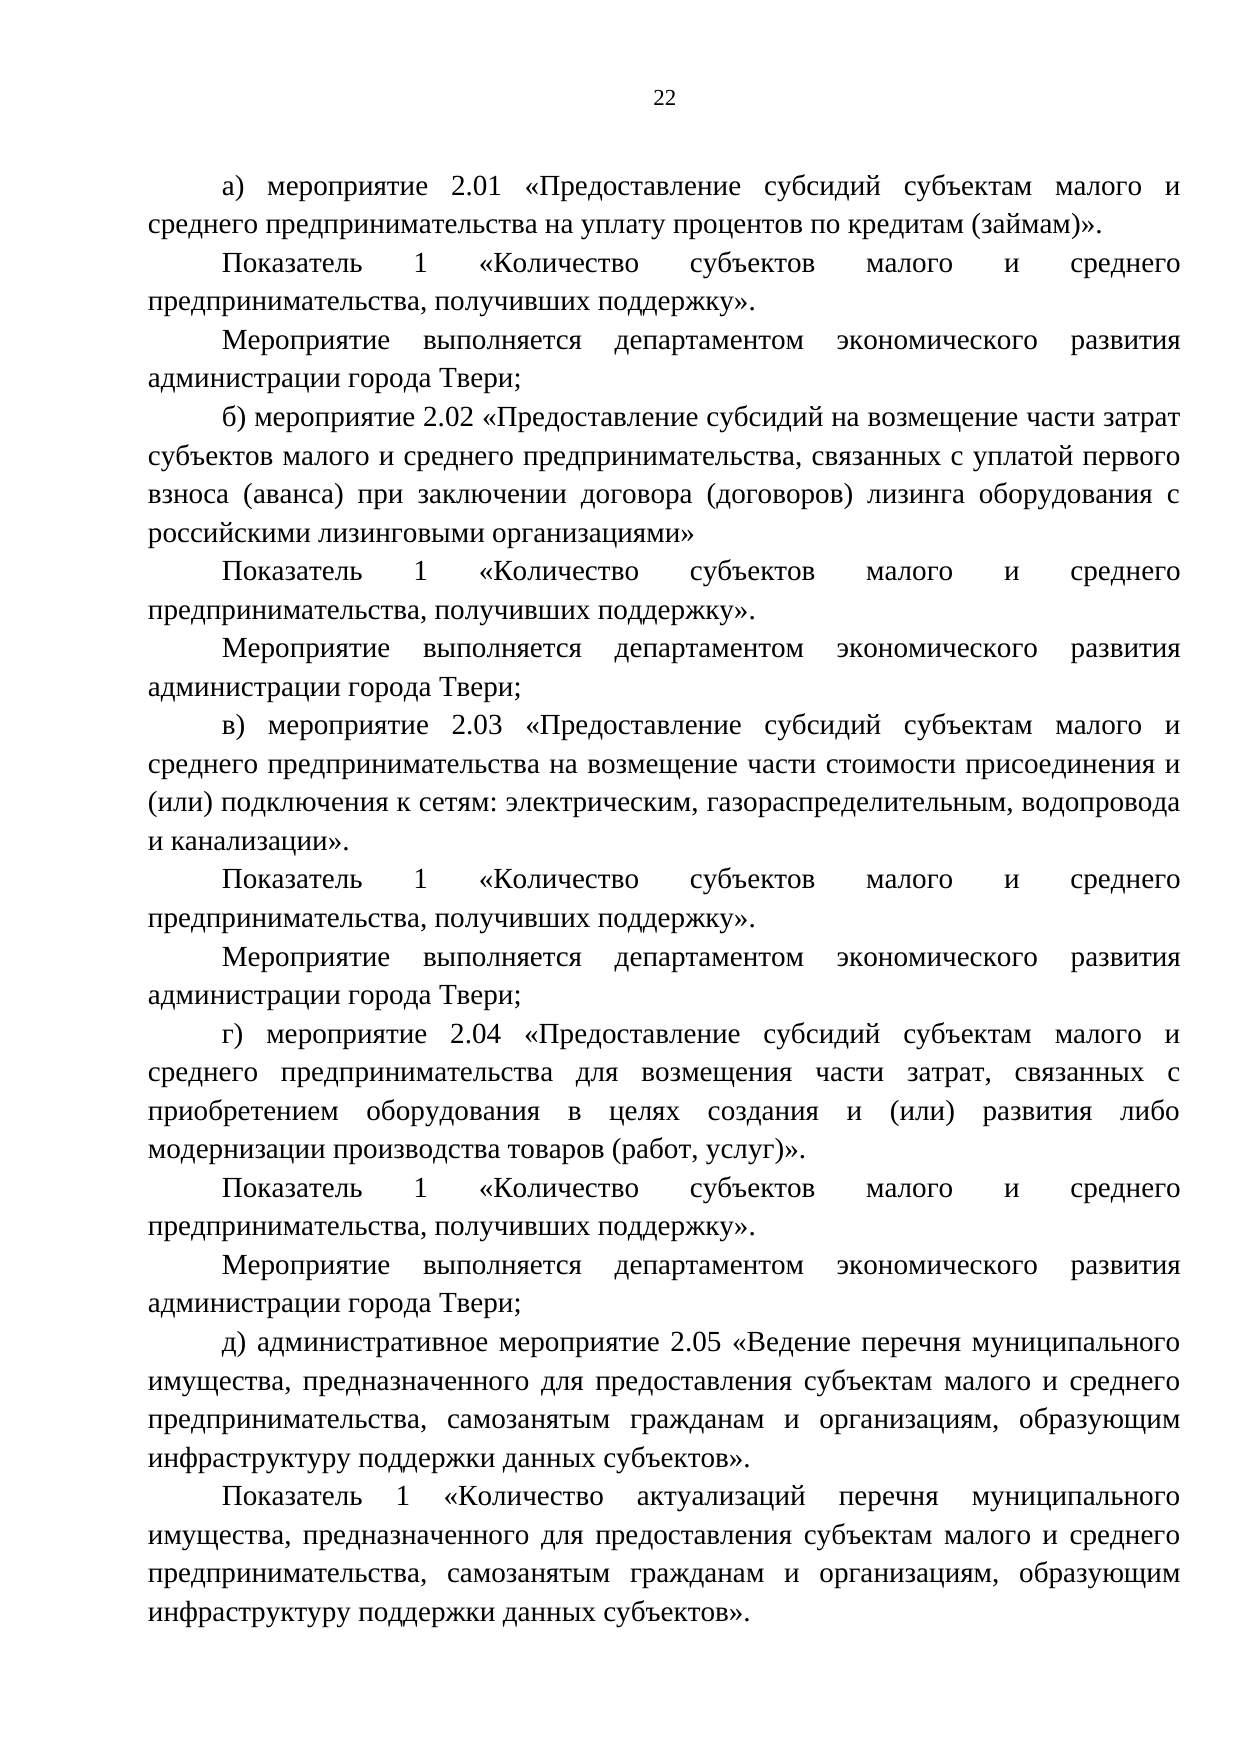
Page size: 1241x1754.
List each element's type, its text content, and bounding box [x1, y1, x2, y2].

text в) мероприятие 2.03 «Предоставление субсидий субъектам малого и среднего предпринимательства на возмещение части стоимости присоединения и (или) подключения к сетям: электрическим, газораспределительным, водопровода и канализации». [148, 707, 1181, 857]
text б) мероприятие 2.02 «Предоставление субсидий на возмещение части затрат субъектов малого и среднего предпринимательства, связанных с уплатой первого взноса (аванса) при заключении договора (договоров) лизинга оборудования с российскими лизинговыми организациями» [148, 399, 1181, 548]
text Показатель 1 «Количество субъектов малого и среднего предпринимательства, получивших поддержку». [148, 862, 1181, 934]
text г) мероприятие 2.04 «Предоставление субсидий субъектам малого и среднего предпринимательства для возмещения части затрат, связанных с приобретением оборудования в целях создания и (или) развития либо модернизации производства товаров (работ, услуг)». [148, 1016, 1181, 1165]
text Показатель 1 «Количество субъектов малого и среднего предпринимательства, получивших поддержку». [148, 1170, 1181, 1242]
text Мероприятие выполняется департаментом экономического развития администрации города Твери; [148, 630, 1181, 702]
text Мероприятие выполняется департаментом экономического развития администрации города Твери; [148, 1247, 1181, 1319]
text Мероприятие выполняется департаментом экономического развития администрации города Твери; [148, 939, 1181, 1011]
text Показатель 1 «Количество субъектов малого и среднего предпринимательства, получивших поддержку». [148, 553, 1181, 625]
text Мероприятие выполняется департаментом экономического развития администрации города Твери; [148, 322, 1181, 394]
text д) административное мероприятие 2.05 «Ведение перечня муниципального имущества, предназначенного для предоставления субъектам малого и среднего предпринимательства, самозанятым гражданам и организациям, образующим инфраструктуру поддержки данных субъектов». [148, 1324, 1181, 1473]
text а) мероприятие 2.01 «Предоставление субсидий субъектам малого и среднего предпринимательства на уплату процентов по кредитам (займам)». [148, 168, 1181, 240]
text Показатель 1 «Количество актуализаций перечня муниципального имущества, предназначенного для предоставления субъектам малого и среднего предпринимательства, самозанятым гражданам и организациям, образующим инфраструктуру поддержки данных субъектов». [148, 1478, 1181, 1627]
text Показатель 1 «Количество субъектов малого и среднего предпринимательства, получивших поддержку». [148, 245, 1181, 317]
